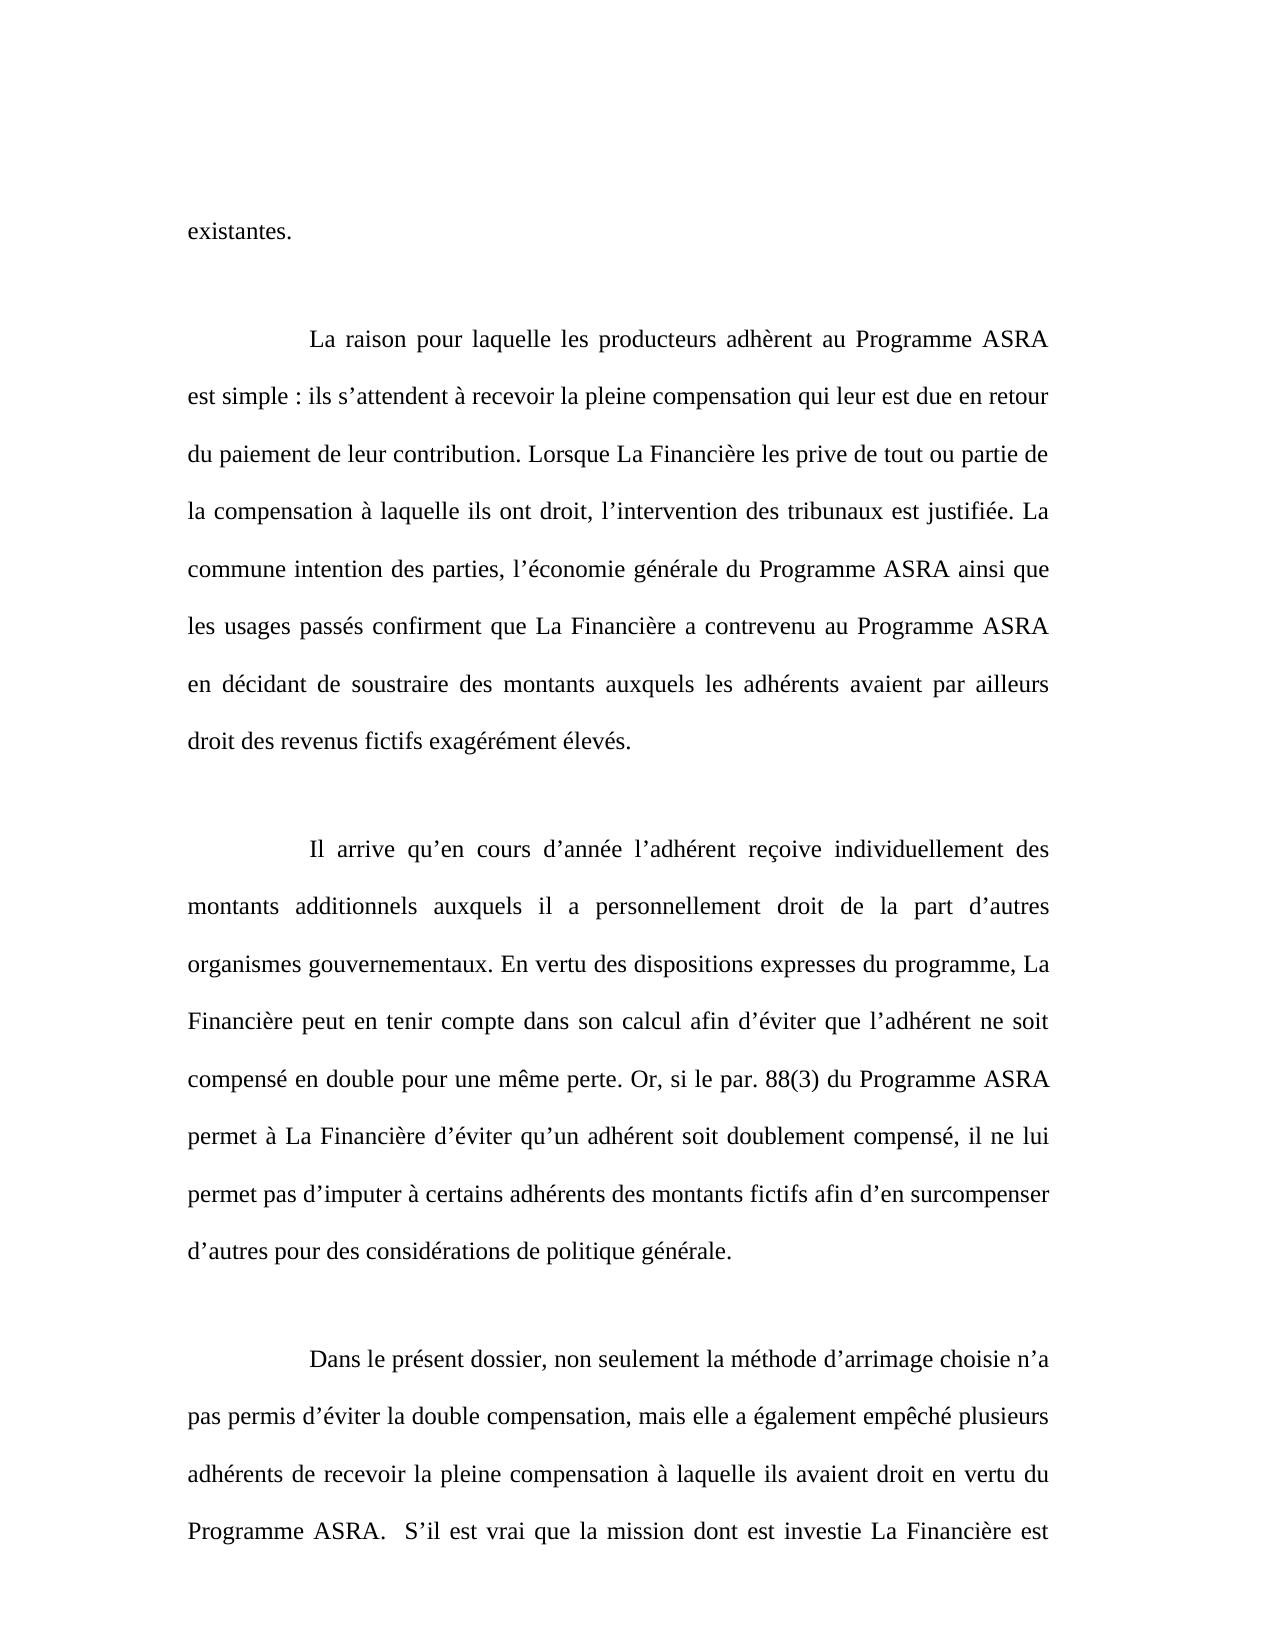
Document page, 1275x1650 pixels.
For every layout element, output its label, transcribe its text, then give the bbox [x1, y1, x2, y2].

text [187, 216, 1050, 245]
text Il arrive qu’en cours d’année l’adhérent reçoive individuellement des montants additionnels auxquels il a personnellement droit de la part d’autres organismes gouvernementaux. En vertu des dispositions expresses du programme, La Financière peut en tenir compte dans son calcul afin d’éviter que l’adhérent ne soit compensé en double pour une même perte. Or, si le par. 88(3) du Programme ASRA permet à La Financière d’éviter qu’un adhérent soit doublement compensé, il ne lui permet pas d’imputer à certains adhérents des montants fictifs afin d’en surcompenser d’autres pour des considérations de politique générale. [187, 834, 1050, 1265]
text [187, 1344, 1050, 1545]
text La raison pour laquelle les producteurs adhèrent au Programme ASRA est simple : ils s’attendent à recevoir la pleine compensation qui leur est due en retour du paiement de leur contribution. Lorsque La Financière les prive de tout ou partie de la compensation à laquelle ils ont droit, l’intervention des tribunaux est justifiée. La commune intention des parties, l’économie générale du Programme ASRA ainsi que les usages passés confirment que La Financière a contrevenu au Programme ASRA en décidant de soustraire des montants auxquels les adhérents avaient par ailleurs droit des revenus fictifs exagérément élevés. [187, 324, 1050, 755]
